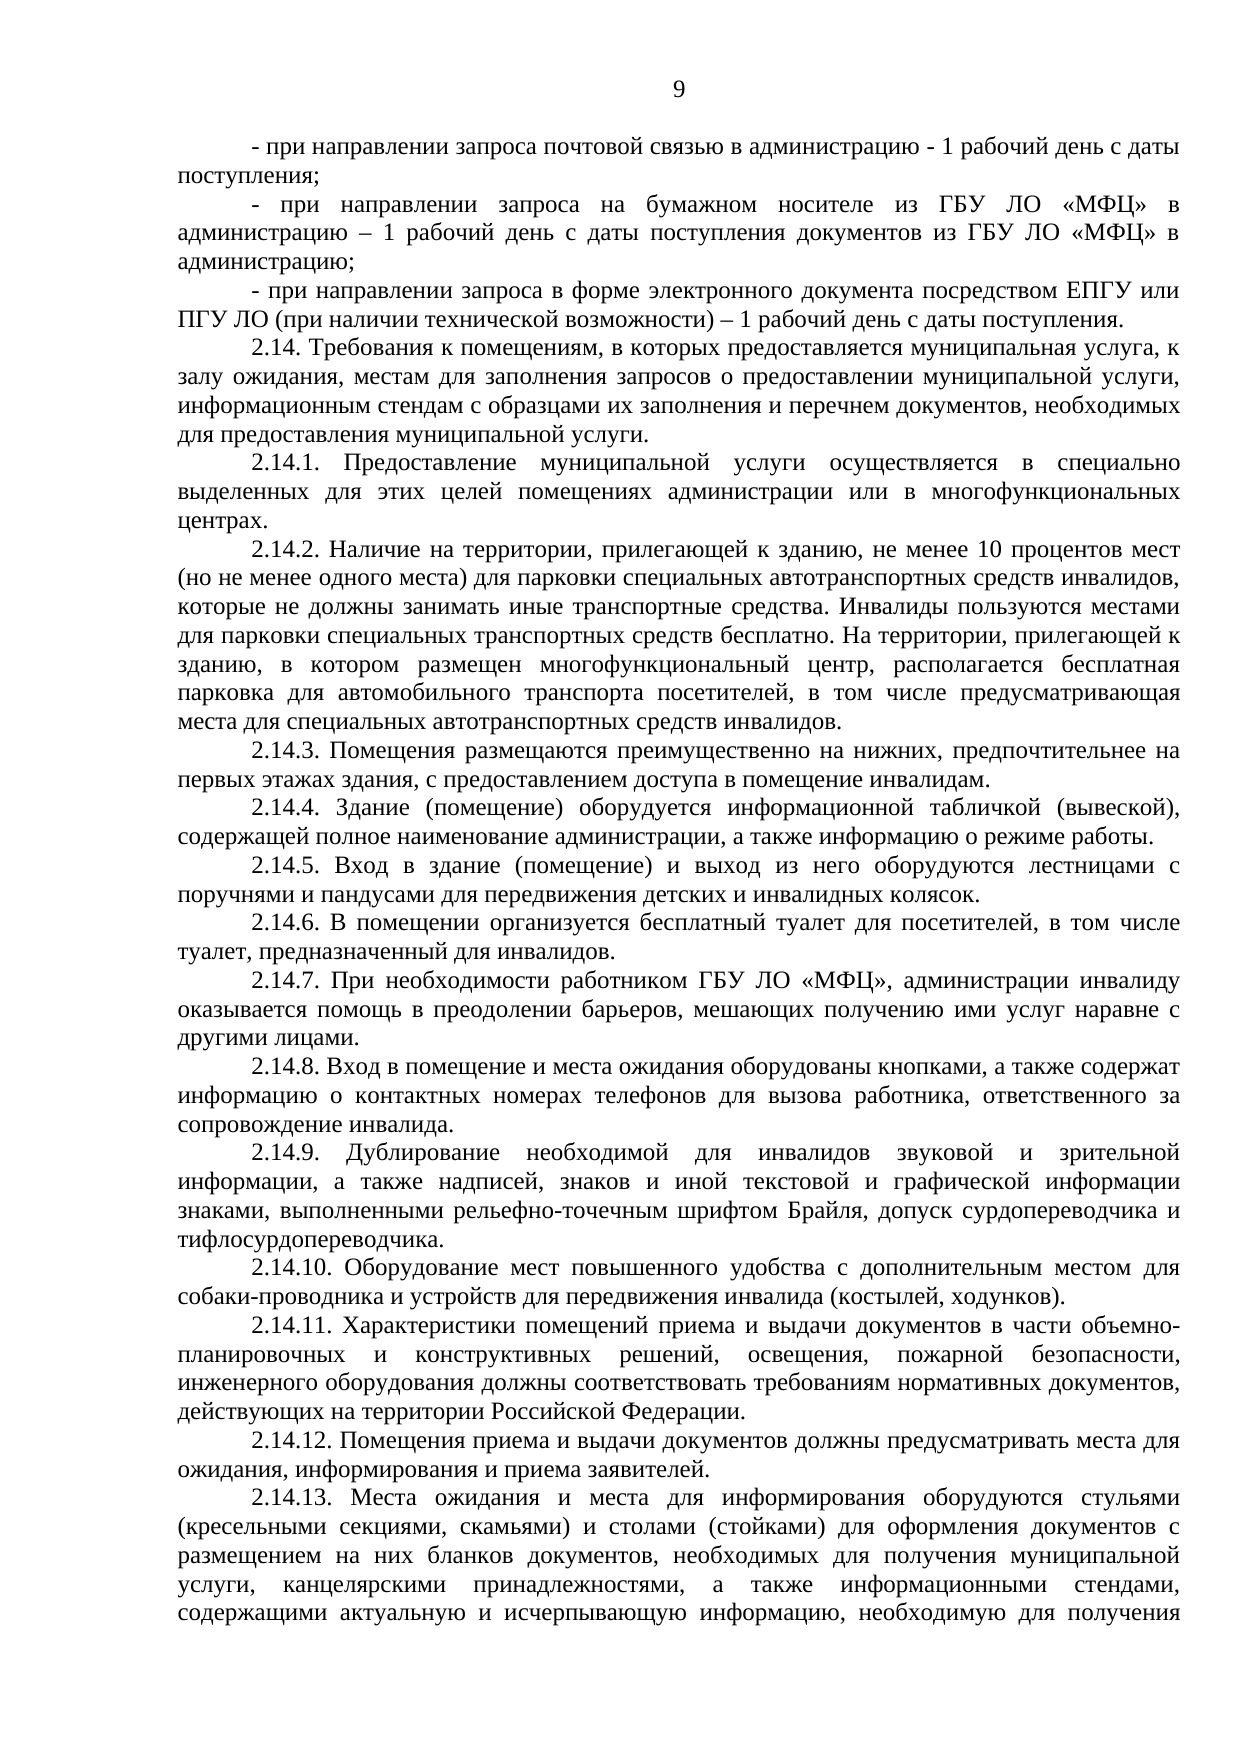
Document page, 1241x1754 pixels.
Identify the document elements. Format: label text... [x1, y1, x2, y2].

title - при направлении запроса почтовой связью в администрацию - 1 рабочий день с даты поступления; [177, 131, 1181, 189]
text 2.14.5. Вход в здание (помещение) и выход из него оборудуются лестницами с поручнями и пандусами для передвижения детских и инвалидных колясок. [177, 850, 1181, 907]
text 2.14.4. Здание (помещение) оборудуется информационной табличкой (вывеской), содержащей полное наименование администрации, а также информацию о режиме работы. [177, 792, 1181, 850]
text 2.14.2. Наличие на территории, прилегающей к зданию, не менее 10 процентов мест (но не менее одного места) для парковки специальных автотранспортных средств инвалидов, которые не должны занимать иные транспортные средства. Инвалиды пользуются местами для парковки специальных транспортных средств бесплатно. На территории, прилегающей к зданию, в котором размещен многофункциональный центр, располагается бесплатная парковка для автомобильного транспорта посетителей, в том числе предусматривающая места для специальных автотранспортных средств инвалидов. [177, 534, 1181, 735]
text 2.14.3. Помещения размещаются преимущественно на нижних, предпочтительнее на первых этажах здания, с предоставлением доступа в помещение инвалидам. [177, 735, 1181, 792]
text 2.14.10. Оборудование мест повышенного удобства с дополнительным местом для собаки-проводника и устройств для передвижения инвалида (костылей, ходунков). [177, 1252, 1181, 1310]
text 2.14.6. В помещении организуется бесплатный туалет для посетителей, в том числе туалет, предназначенный для инвалидов. [177, 907, 1181, 965]
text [177, 1482, 1181, 1626]
text 2.14.1. Предоставление муниципальной услуги осуществляется в специально выделенных для этих целей помещениях администрации или в многофункциональных центрах. [177, 447, 1181, 534]
title - при направлении запроса в форме электронного документа посредством ЕПГУ или ПГУ ЛО (при наличии технической возможности) – 1 рабочий день с даты поступления. [177, 275, 1181, 332]
title - при направлении запроса на бумажном носителе из ГБУ ЛО «МФЦ» в администрацию – 1 рабочий день с даты поступления документов из ГБУ ЛО «МФЦ» в администрацию; [177, 189, 1181, 275]
text 2.14.11. Характеристики помещений приема и выдачи документов в части объемно-планировочных и конструктивных решений, освещения, пожарной безопасности, инженерного оборудования должны соответствовать требованиям нормативных документов, действующих на территории Российской Федерации. [177, 1310, 1181, 1425]
text 2.14.7. При необходимости работником ГБУ ЛО «МФЦ», администрации инвалиду оказывается помощь в преодолении барьеров, мешающих получению ими услуг наравне с другими лицами. [177, 965, 1181, 1051]
text 2.14.12. Помещения приема и выдачи документов должны предусматривать места для ожидания, информирования и приема заявителей. [177, 1425, 1181, 1482]
title 2.14. Требования к помещениям, в которых предоставляется муниципальная услуга, к залу ожидания, местам для заполнения запросов о предоставлении муниципальной услуги, информационным стендам с образцами их заполнения и перечнем документов, необходимых для предоставления муниципальной услуги. [177, 332, 1181, 447]
text 2.14.9. Дублирование необходимой для инвалидов звуковой и зрительной информации, а также надписей, знаков и иной текстовой и графической информации знаками, выполненными рельефно-точечным шрифтом Брайля, допуск сурдопереводчика и тифлосурдопереводчика. [177, 1137, 1181, 1252]
text 2.14.8. Вход в помещение и места ожидания оборудованы кнопками, а также содержат информацию о контактных номерах телефонов для вызова работника, ответственного за сопровождение инвалида. [177, 1051, 1181, 1137]
